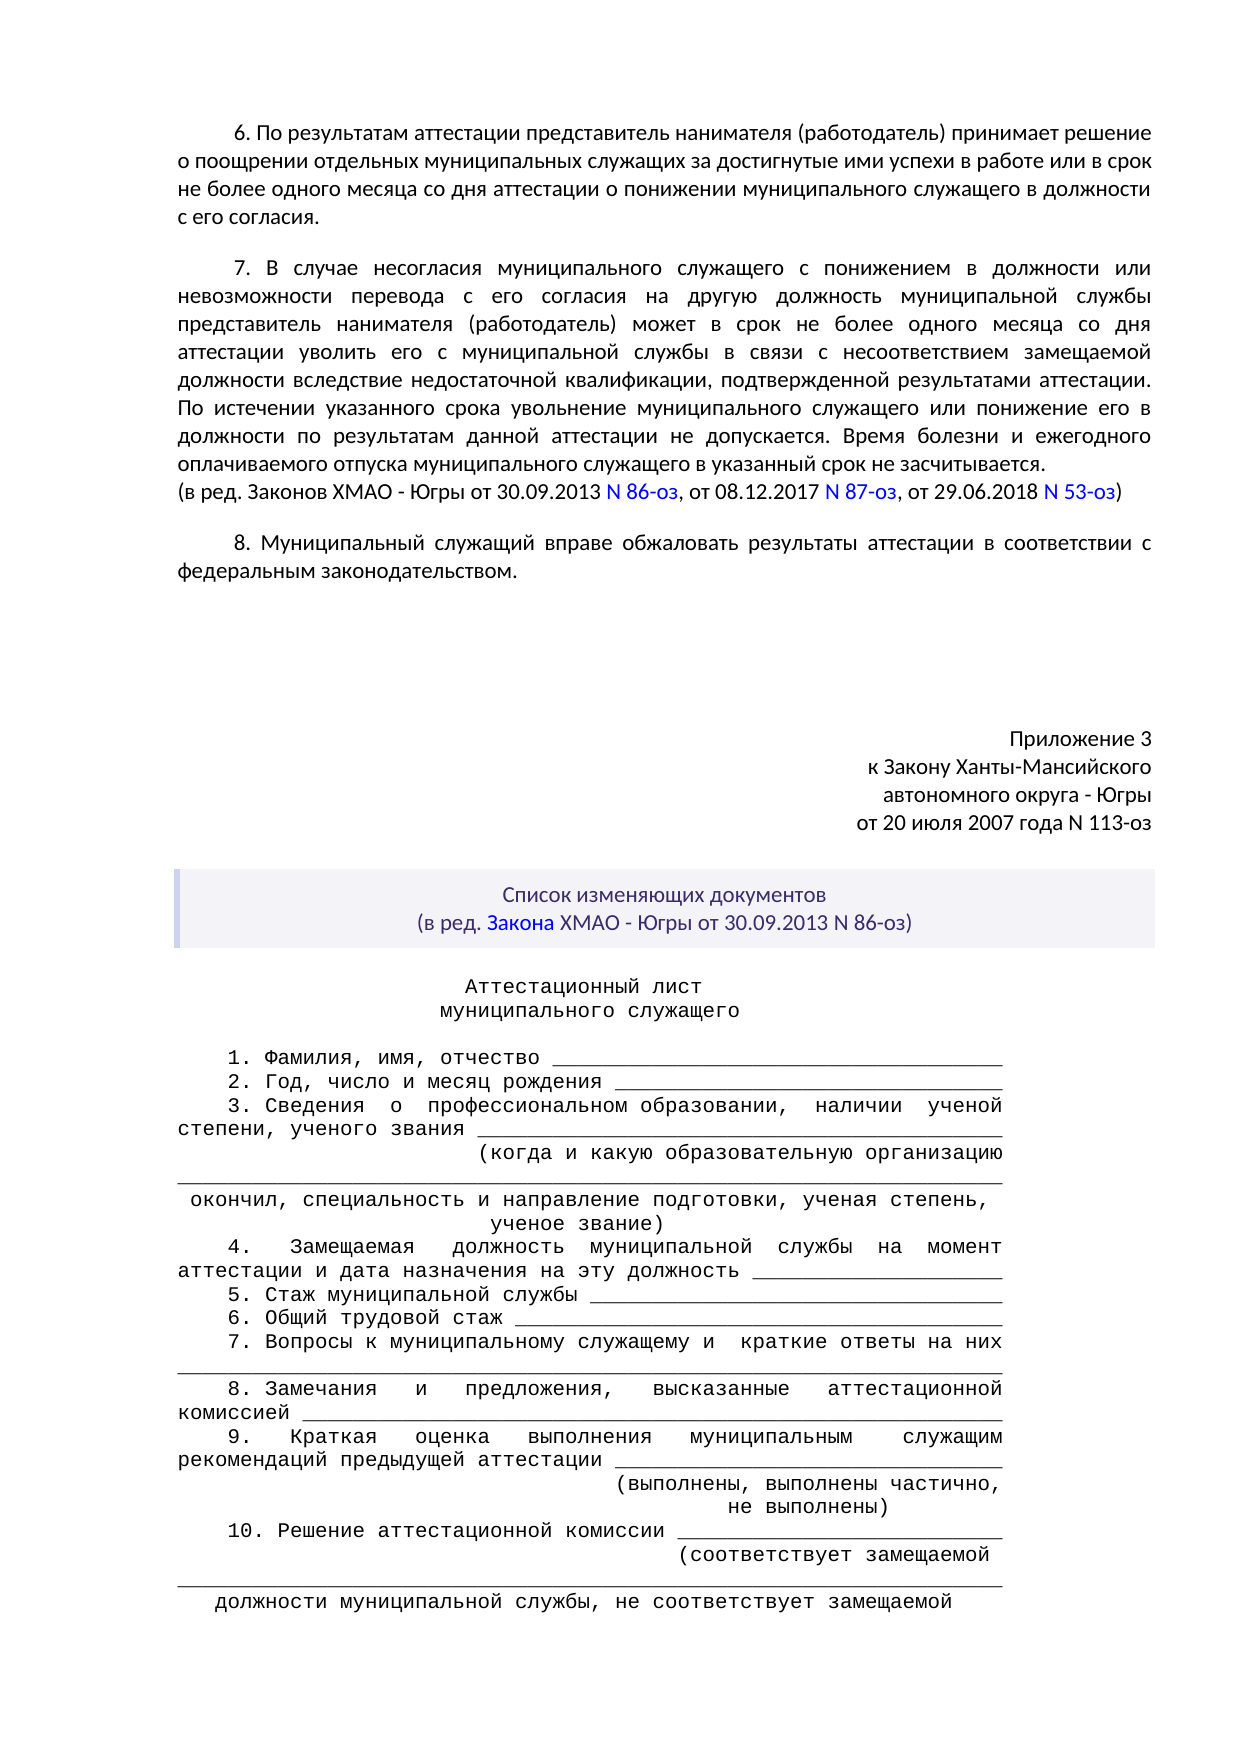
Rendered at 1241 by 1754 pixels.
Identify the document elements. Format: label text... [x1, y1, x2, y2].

text 3. Сведения о профессиональном образовании, наличии ученой [177, 1094, 1152, 1118]
text 2. Год, число и месяц рождения _______________________________ [177, 1071, 1152, 1094]
text 1. Фамилия, имя, отчество ____________________________________ [177, 1047, 1152, 1071]
text (соответствует замещаемой [177, 1544, 1152, 1567]
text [177, 1567, 1152, 1591]
text окончил, специальность и направление подготовки, ученая степень, [177, 1189, 1152, 1213]
text 8. Муниципальный служащий вправе обжаловать результаты аттестации в соответствии с федеральным законодательством. [177, 528, 1152, 584]
text от 20 июля 2007 года N 113-оз [177, 808, 1152, 836]
text степени, ученого звания __________________________________________ [177, 1118, 1152, 1142]
text не выполнены) [177, 1497, 1152, 1520]
text (выполнены, выполнены частично, [177, 1473, 1152, 1497]
text Приложение 3 [177, 724, 1152, 752]
text (в ред. Законов ХМАО - Югры от 30.09.2013 N 86-оз, от 08.12.2017 N 87-оз, от 29.06.2018 N 53-оз) [177, 477, 1152, 505]
text автономного округа - Югры [177, 780, 1152, 808]
text 8. Замечания и предложения, высказанные аттестационной [177, 1378, 1152, 1402]
text комиссией ________________________________________________________ [177, 1402, 1152, 1426]
text 10. Решение аттестационной комиссии __________________________ [177, 1520, 1152, 1544]
text должности муниципальной службы, не соответствует замещаемой [177, 1591, 1152, 1615]
text ученое звание) [177, 1213, 1152, 1236]
text 4. Замещаемая должность муниципальной службы на момент [177, 1236, 1152, 1260]
text к Закону Ханты-Мансийского [177, 752, 1152, 780]
table_header Список изменяющих документов (в ред. Закона ХМАО - Югры от 30.09.2013 N 86-оз) [180, 869, 1149, 948]
text Аттестационный лист [177, 976, 1152, 1000]
text 9. Краткая оценка выполнения муниципальным служащим [177, 1426, 1152, 1449]
text 7. Вопросы к муниципальному служащему и краткие ответы на них [177, 1331, 1152, 1355]
text 7. В случае несогласия муниципального служащего с понижением в должности или невозможности перевода с его согласия на другую должность муниципальной службы представитель нанимателя (работодатель) может в срок не более одного месяца со дня аттестации уволить его с муниципальной службы в связи с несоответствием замещаемой должности вследствие недостаточной квалификации, подтвержденной результатами аттестации. По истечении указанного срока увольнение муниципального служащего или понижение его в должности по результатам данной аттестации не допускается. Время болезни и ежегодного оплачиваемого отпуска муниципального служащего в указанный срок не засчитывается. [177, 253, 1152, 477]
text __________________________________________________________________ [177, 1355, 1152, 1378]
text 5. Стаж муниципальной службы _________________________________ [177, 1284, 1152, 1307]
text аттестации и дата назначения на эту должность ____________________ [177, 1260, 1152, 1284]
text рекомендаций предыдущей аттестации _______________________________ [177, 1449, 1152, 1473]
text (когда и какую образовательную организацию [177, 1142, 1152, 1166]
text 6. Общий трудовой стаж _______________________________________ [177, 1307, 1152, 1331]
text муниципального служащего [177, 1000, 1152, 1024]
text __________________________________________________________________ [177, 1166, 1152, 1189]
text 6. По результатам аттестации представитель нанимателя (работодатель) принимает решение о поощрении отдельных муниципальных служащих за достигнутые ими успехи в работе или в срок не более одного месяца со дня аттестации о понижении муниципального служащего в должности с его согласия. [177, 118, 1152, 230]
